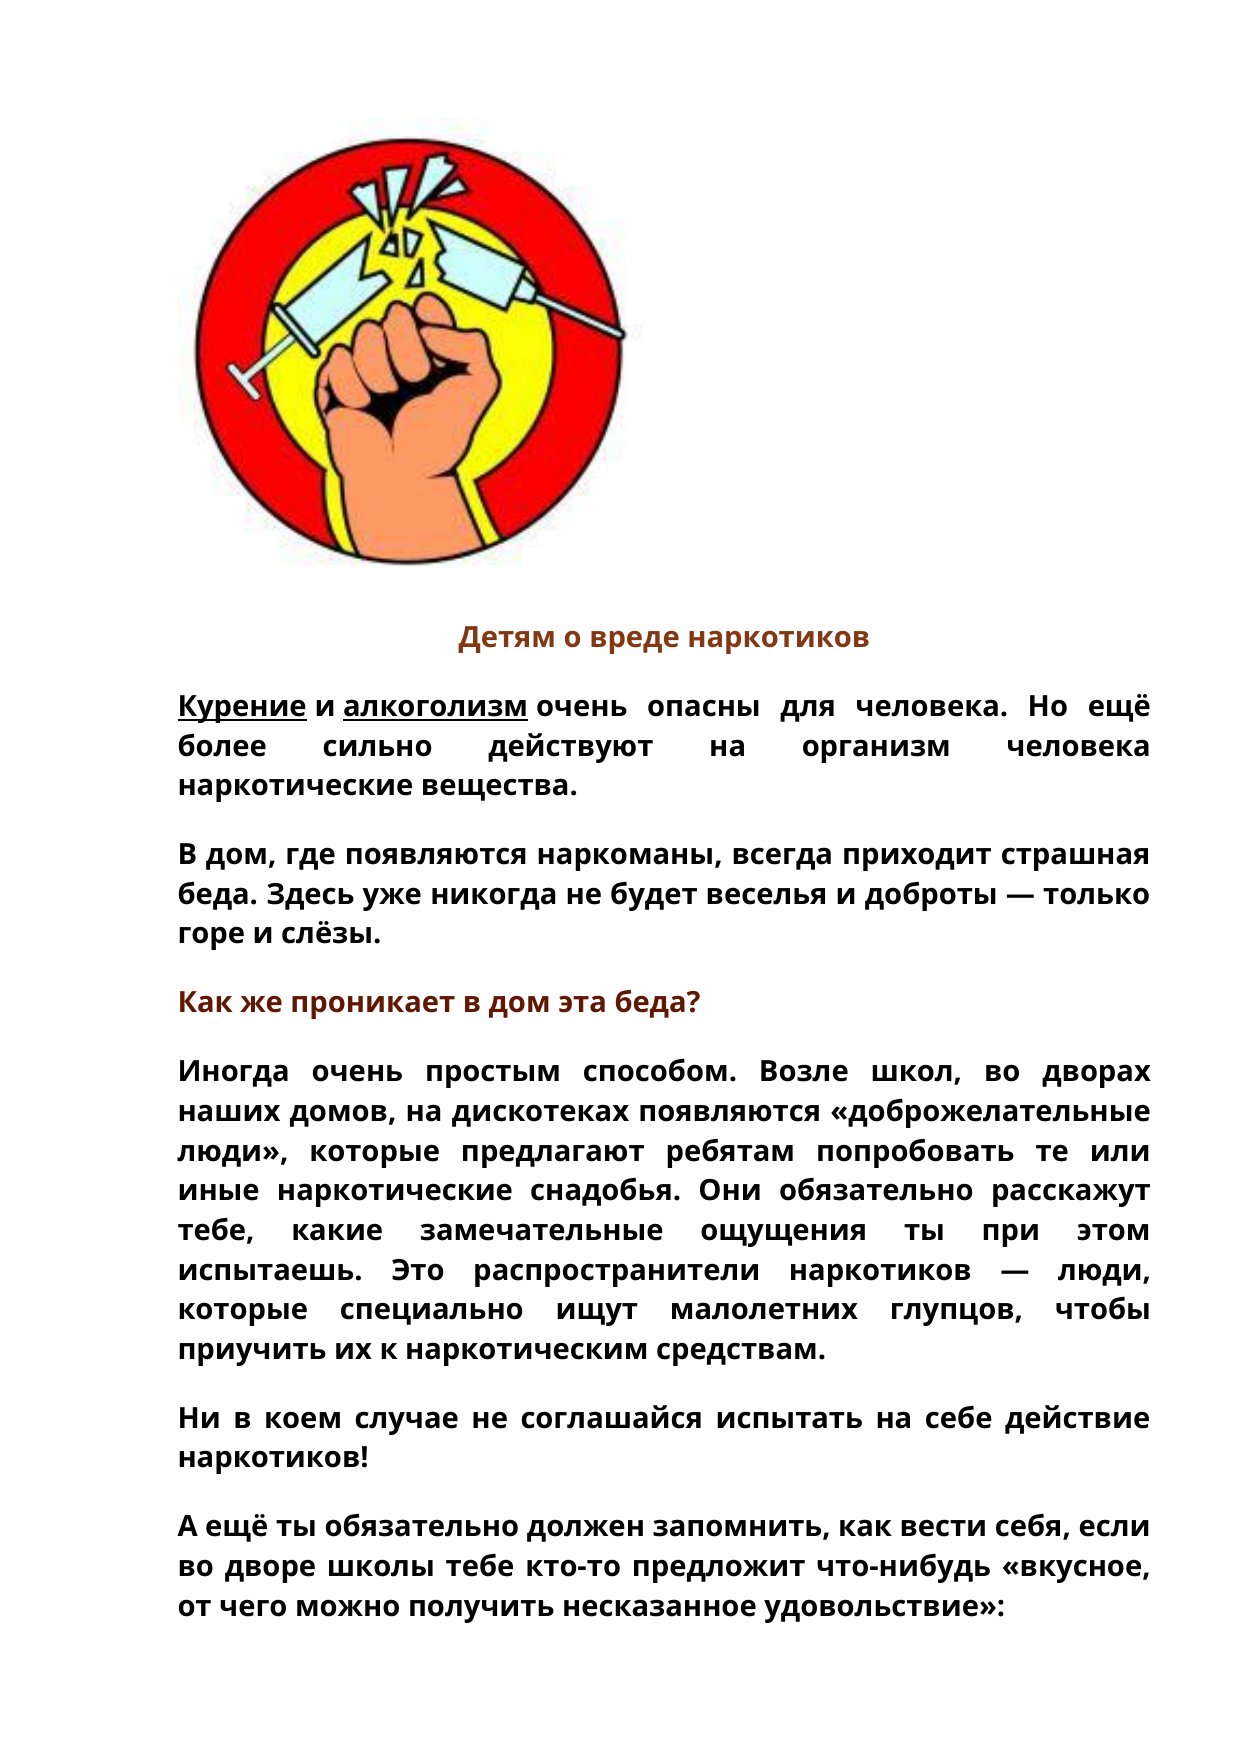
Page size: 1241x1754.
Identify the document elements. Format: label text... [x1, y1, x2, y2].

text А ещё ты обязательно должен запомнить, как вести себя, если во дворе школы тебе кто-то предложит что-нибудь «вкусное, от чего можно получить несказанное удовольствие»: [177, 1506, 1152, 1625]
text Детям о вреде наркотиков [177, 616, 1152, 656]
text Курение и алкоголизм очень опасны для человека. Но ещё более сильно действуют на организм человека наркотические вещества. [177, 685, 1152, 804]
text Иногда очень простым способом. Возле школ, во дворах наших домов, на дискотеках появляются «доброжелательные люди», которые предлагают ребятам попробовать те или иные наркотические снадобья. Они обязательно расскажут тебе, какие замечательные ощущения ты при этом испытаешь. Это распространители наркотиков — люди, которые специально ищут малолетних глупцов, чтобы приучить их к наркотическим средствам. [177, 1050, 1152, 1368]
text Как же проникает в дом эта беда? [177, 982, 1152, 1021]
picture [177, 118, 647, 587]
text В дом, где появляются наркоманы, всегда приходит страшная беда. Здесь уже никогда не будет веселья и доброты — только горе и слёзы. [177, 833, 1152, 952]
text Ни в коем случае не соглашайся испытать на себе действие наркотиков! [177, 1397, 1152, 1476]
